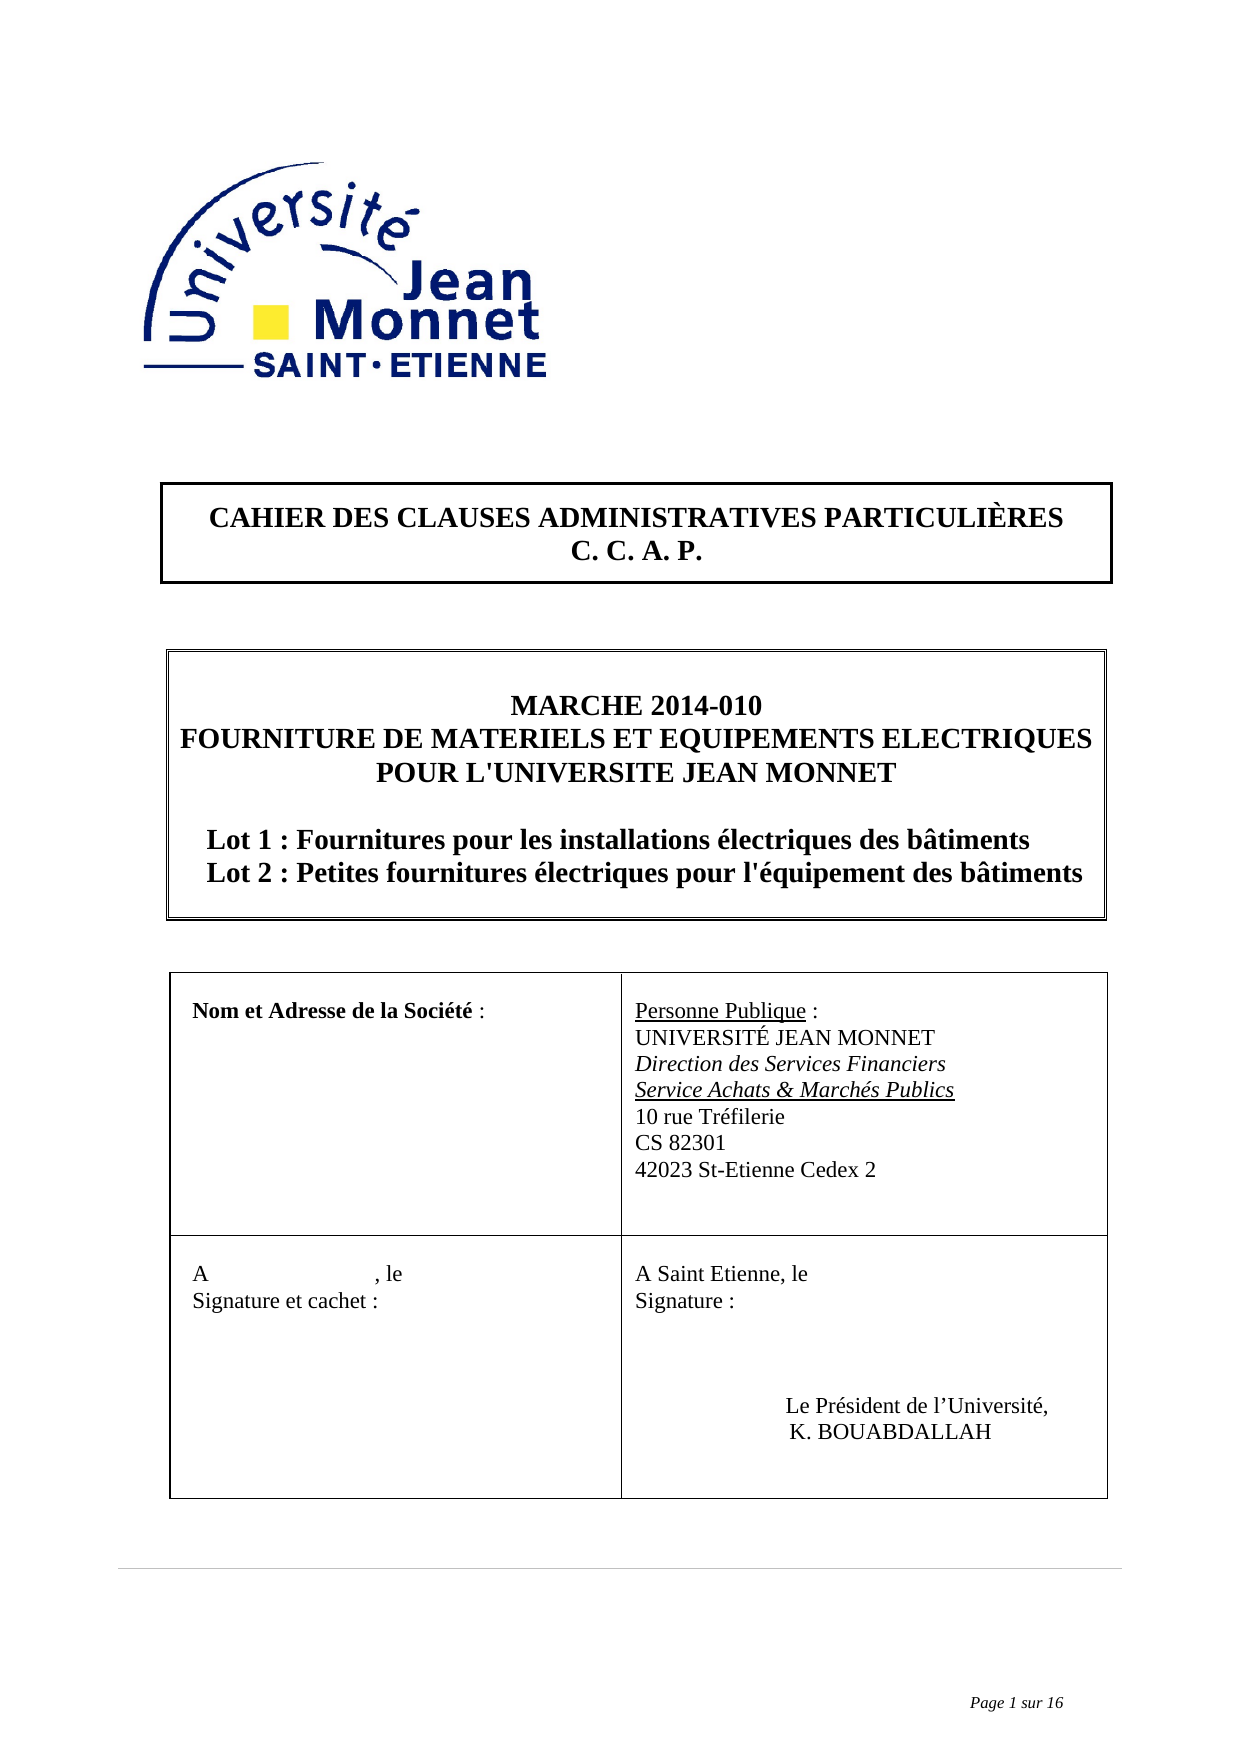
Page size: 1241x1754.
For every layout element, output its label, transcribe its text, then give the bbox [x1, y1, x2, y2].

text C. C. A. P. [163, 516, 1110, 581]
text FOURNITURE DE MATERIELS ET EQUIPEMENTS ELECTRIQUES POUR L'UNIVERSITE JEAN MONNET [169, 716, 1104, 788]
table_header Personne Publique : UNIVERSITÉ JEAN MONNET Direction des Services Financiers Service Achats & Marchés Publics 10 rue Tréfilerie CS 82301 42023 St-Etienne Cedex 2 UNIVERSITÉ JEAN MONNET Direction des Services Financiers Service Achats & Marchés Publics 10 rue Tréfilerie CS 82301 42023 St-Etienne Cedex 2 [622, 973, 1107, 1235]
text Lot 1 : Fournitures pour les installations électriques des bâtiments [169, 817, 1104, 850]
table_header Nom et Adresse de : [171, 973, 621, 1235]
table_cell A , le Signature et cachet : [171, 1236, 621, 1497]
text CAHIER DES CLAUSES ADMINISTRATIVES PARTICULIÈRES [163, 485, 1110, 516]
table_cell A Saint Etienne, le Saint -Etienne Signature : Le Président de l’Université, K. BOUABDALLAH K. BOUABDALLAH [622, 1236, 1107, 1497]
text Lot 2 : Petites fournitures électriques pour l'équipement des bâtiments [169, 850, 1104, 889]
text MARCHE 2014-010 [169, 682, 1104, 716]
